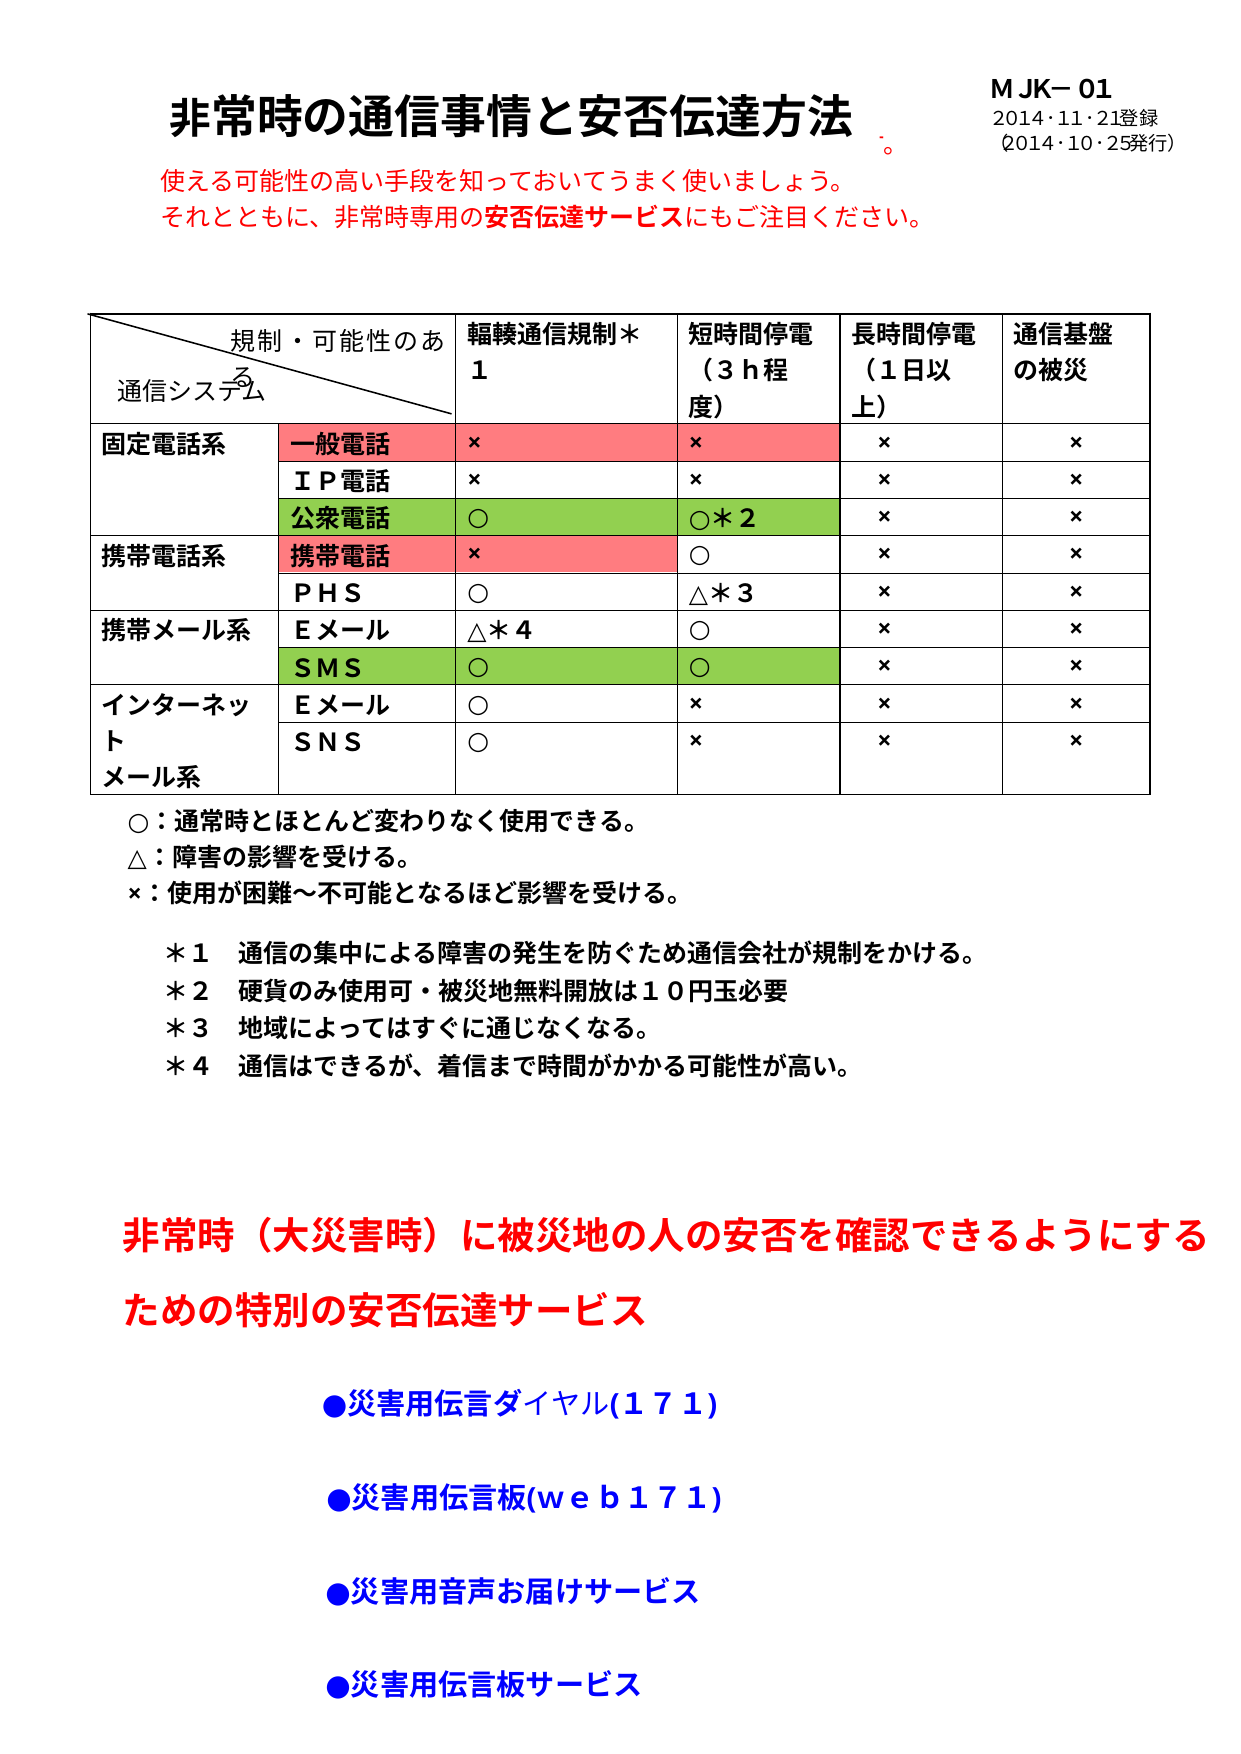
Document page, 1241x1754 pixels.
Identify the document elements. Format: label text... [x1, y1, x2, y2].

table_cell ○ [456, 499, 677, 535]
table_cell ＰＨＳ [279, 574, 455, 610]
text ●災害用音声お届けサービス [18, 1552, 1222, 1627]
table_cell △＊４ [456, 611, 677, 647]
table_cell ○＊２ [678, 499, 839, 535]
text ＊４ 通信はできるが、着信まで時間がかかる可能性が高い。 [18, 1046, 1222, 1083]
table_cell × [841, 685, 1002, 722]
table_cell ○ [456, 685, 677, 722]
text 非常時（大災害時）に被災地の人の安否を確認できるようにする [123, 1196, 1222, 1271]
table_cell △＊３ [678, 574, 839, 610]
table_header 輻輳通信規制＊１ [456, 315, 677, 423]
text ●災害用伝言板サービス [18, 1646, 1222, 1721]
table_cell ＩＰ電話 [279, 462, 455, 498]
table_cell × [841, 462, 1002, 498]
table_cell ○ [678, 536, 839, 572]
table_cell × [1003, 424, 1149, 461]
table_cell 一般電話 [279, 424, 455, 461]
text ＊１ 通信の集中による障害の発生を防ぐため通信会社が規制をかける。 [18, 933, 1222, 971]
table_cell 携帯メール系 [91, 611, 278, 684]
table_header 長時間停電 （１日以上） [841, 315, 1002, 423]
table_cell 固定電話系 [91, 424, 278, 535]
table_cell × [841, 574, 1002, 610]
table_cell × [678, 723, 839, 794]
table_cell ○ [456, 574, 677, 610]
table_cell 携帯電話系 [91, 536, 278, 610]
text ための特別の安否伝達サービス [123, 1271, 1222, 1346]
table_cell × [456, 536, 677, 572]
table_cell × [841, 648, 1002, 684]
table_cell Ｅメール [279, 685, 455, 722]
table_cell 公衆電話 [279, 499, 455, 535]
table_cell ＳＭＳ [279, 648, 455, 684]
table_cell 携帯電話 [279, 536, 455, 572]
table_cell × [1003, 462, 1149, 498]
table_cell × [841, 723, 1002, 794]
table_cell × [456, 462, 677, 498]
table_cell × [841, 424, 1002, 461]
text ●災害用伝言板(ｗｅｂ１７１) [18, 1458, 1222, 1533]
table_cell ○ [456, 648, 677, 684]
text ●災害用伝言ダイヤル(１７１) [219, 1364, 1222, 1439]
table_cell ＳＮＳ [279, 723, 455, 794]
table_cell × [841, 611, 1002, 647]
table_cell Ｅメール [279, 611, 455, 647]
table_cell × [456, 424, 677, 461]
table_cell × [1003, 611, 1149, 647]
table_header 短時間停電 （３ｈ程度） [678, 315, 839, 423]
table_cell × [678, 685, 839, 722]
table_cell × [1003, 499, 1149, 535]
table_cell ○ [678, 648, 839, 684]
table_cell × [1003, 648, 1149, 684]
text ＊２ 硬貨のみ使用可・被災地無料開放は１０円玉必要 [18, 971, 1222, 1008]
table_cell インターネット メール系 [91, 685, 278, 794]
table_cell × [1003, 685, 1149, 722]
text ＊３ 地域によってはすぐに通じなくなる。 [18, 1008, 1222, 1046]
table_cell ○ [456, 723, 677, 794]
table_cell × [678, 462, 839, 498]
table_cell × [678, 424, 839, 461]
table_cell × [1003, 723, 1149, 794]
table_cell × [841, 499, 1002, 535]
table_cell × [1003, 536, 1149, 572]
table_header [91, 315, 455, 423]
table_cell × [1003, 574, 1149, 610]
table_cell × [841, 536, 1002, 572]
table_header 通信基盤 の被災 [1003, 315, 1149, 423]
table_cell ○ [678, 611, 839, 647]
